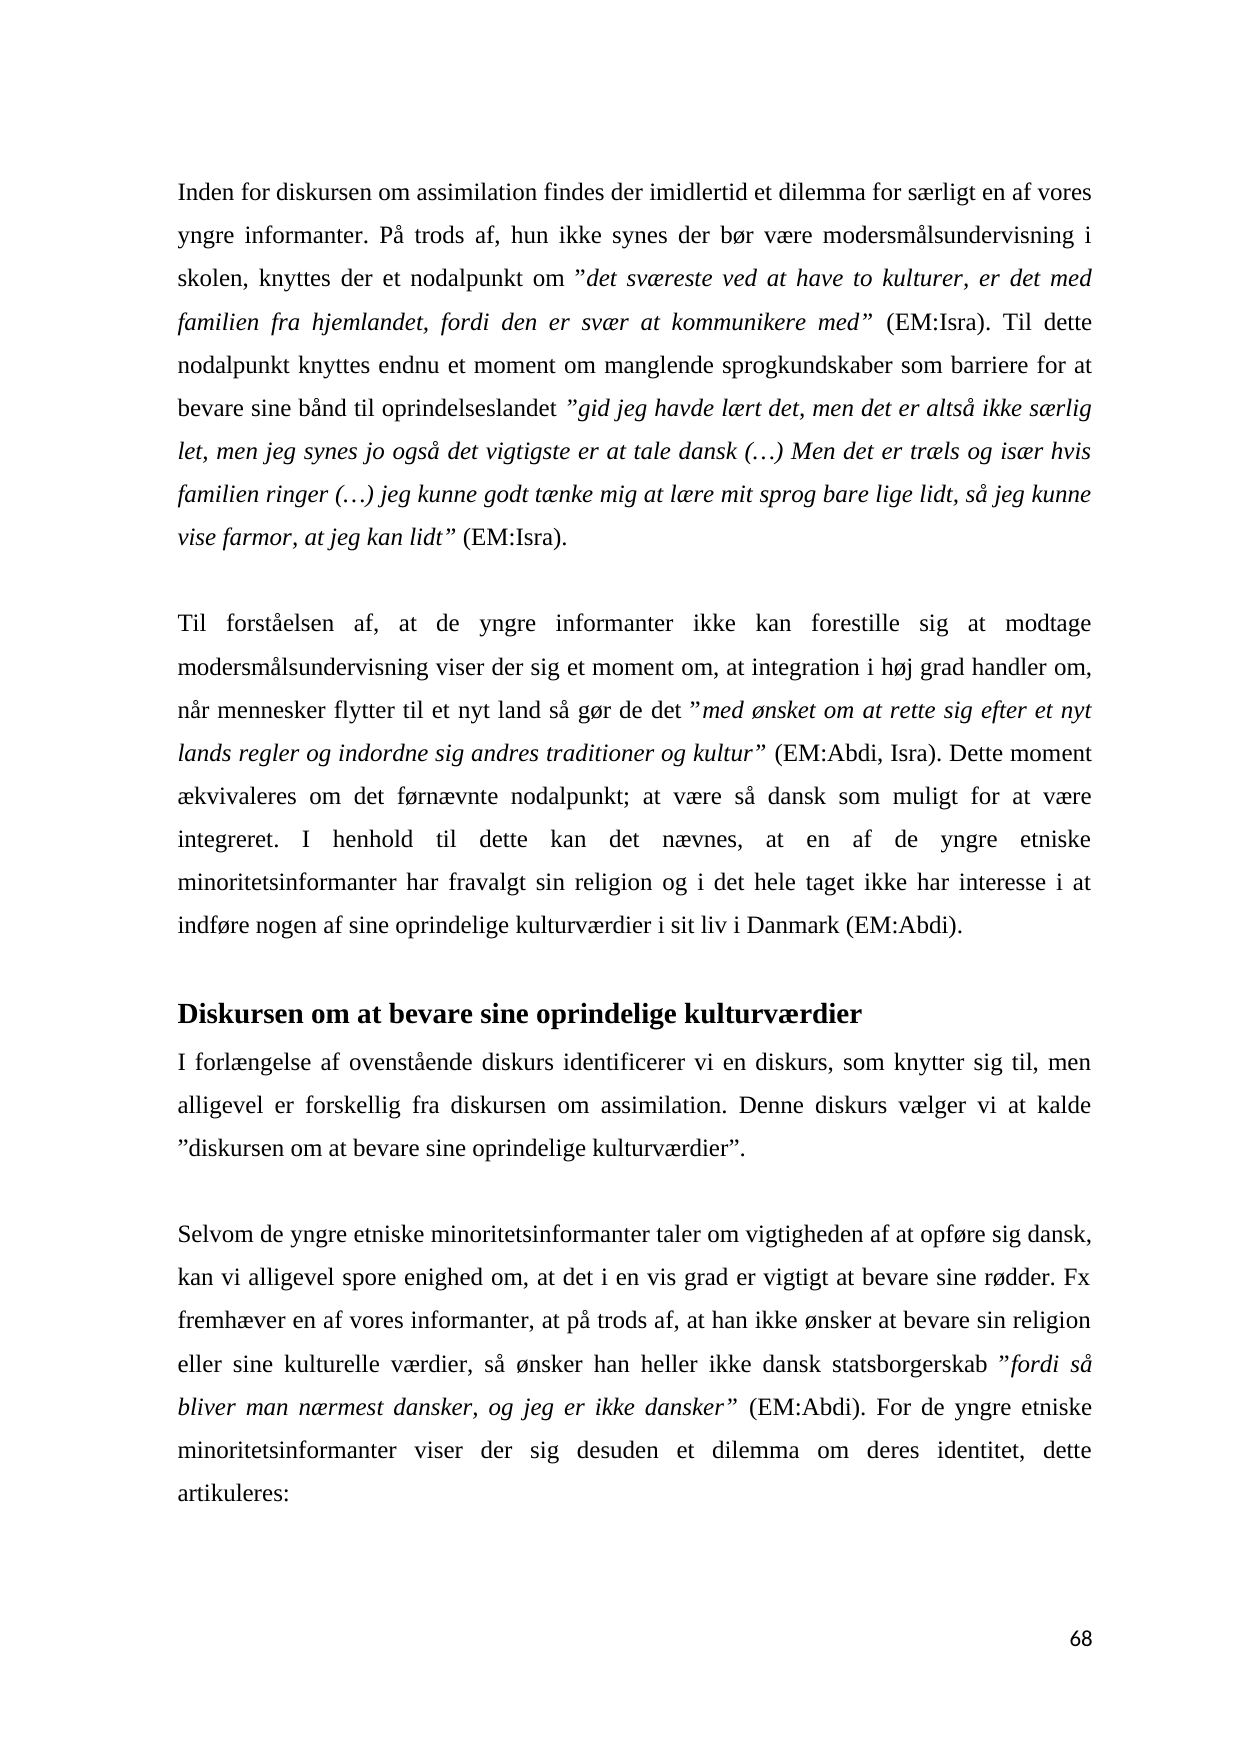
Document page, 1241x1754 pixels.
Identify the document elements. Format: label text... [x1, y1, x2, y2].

text Selvom de yngre etniske minoritetsinformanter taler om vigtigheden af at opføre sig dansk, kan vi alligevel spore enighed om, at det i en vis grad er vigtigt at bevare sine rødder. Fx fremhæver en af vores informanter, at på trods af, at han ikke ønsker at bevare sin religion eller sine kulturelle værdier, så ønsker han heller ikke dansk statsborgerskab ”fordi så bliver man nærmest dansker, og jeg er ikke dansker” (EM:Abdi). For de yngre etniske minoritetsinformanter viser der sig desuden et dilemma om deres identitet, dette artikuleres: [177, 1219, 1092, 1507]
text Inden for diskursen om assimilation findes der imidlertid et dilemma for særligt en af vores yngre informanter. På trods af, hun ikke synes der bør være modersmålsundervisning i skolen, knyttes der et nodalpunkt om ”det sværeste ved at have to kulturer, er det med familien fra hjemlandet, fordi den er svær at kommunikere med” (EM:Isra). Til dette nodalpunkt knyttes endnu et moment om manglende sprogkundskaber som barriere for at bevare sine bånd til oprindelseslandet ”gid jeg havde lært det, men det er altså ikke særlig let, men jeg synes jo også det vigtigste er at tale dansk (…) Men det er træls og især hvis familien ringer (…) jeg kunne godt tænke mig at lære mit sprog bare lige lidt, så jeg kunne vise farmor, at jeg kan lidt” (EM:Isra). [177, 177, 1092, 551]
text I forlængelse af ovenstående diskurs identificerer vi en diskurs, som knytter sig til, men alligevel er forskellig fra diskursen om assimilation. Denne diskurs vælger vi at kalde ”diskursen om at bevare sine oprindelige kulturværdier”. [177, 1047, 1092, 1162]
text Til forståelsen af, at de yngre informanter ikke kan forestille sig at modtage modersmålsundervisning viser der sig et moment om, at integration i høj grad handler om, når mennesker flytter til et nyt land så gør de det ”med ønsket om at rette sig efter et nyt lands regler og indordne sig andres traditioner og kultur” (EM:Abdi, Isra). Dette moment ækvivaleres om det førnævnte nodalpunkt; at være så dansk som muligt for at være integreret. I henhold til dette kan det nævnes, at en af de yngre etniske minoritetsinformanter har fravalgt sin religion og i det hele taget ikke har interesse i at indføre nogen af sine oprindelige kulturværdier i sit liv i Danmark (EM:Abdi). [177, 608, 1092, 939]
text Diskursen om at bevare sine oprindelige kulturværdier [177, 997, 1092, 1030]
